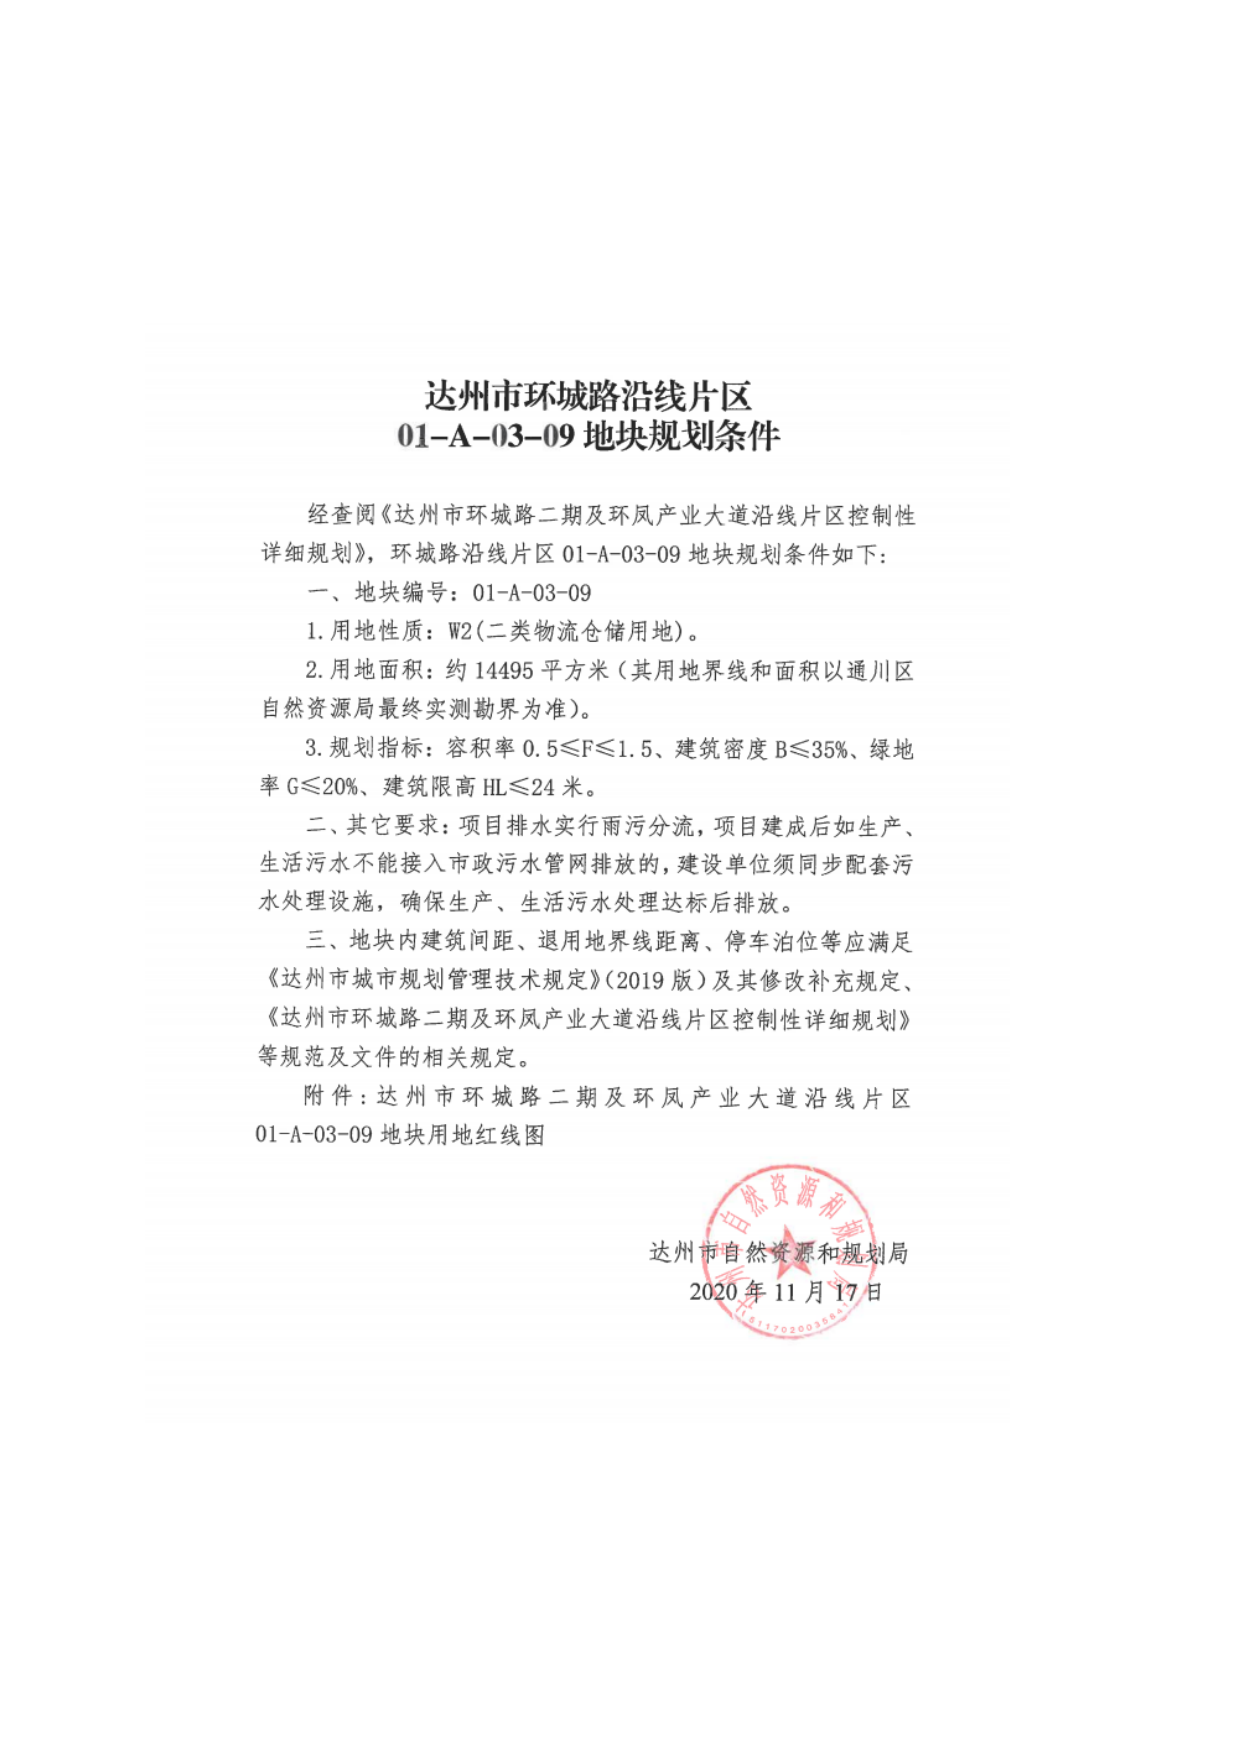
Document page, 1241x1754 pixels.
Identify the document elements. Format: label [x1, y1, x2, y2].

picture [144, 323, 1011, 1426]
